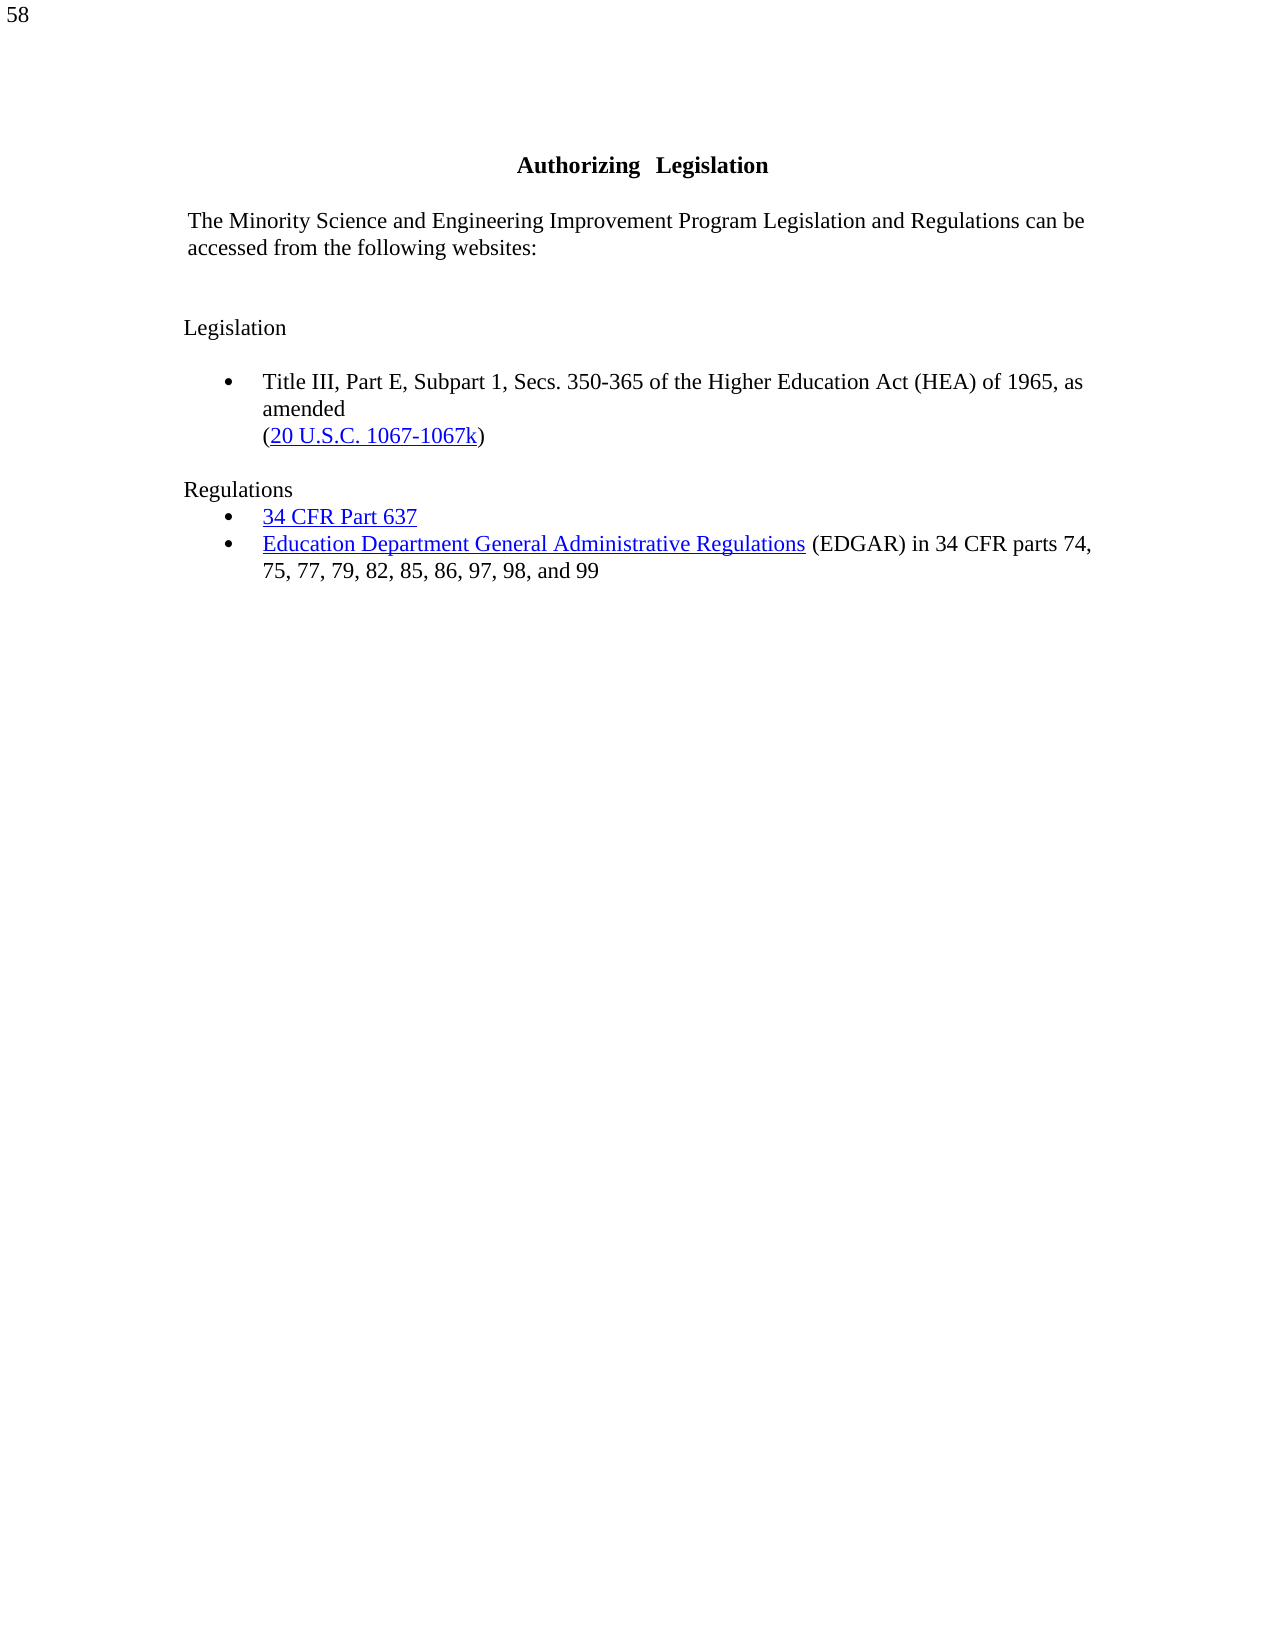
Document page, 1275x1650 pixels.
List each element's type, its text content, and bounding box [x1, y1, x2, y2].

text The Minority Science and Engineering Improvement Program Legislation and Regulations can be accessed from the following websites: [187, 207, 1093, 260]
list Title III, Part E, Subpart 1, Secs. 350-365 of the Higher Education Act (HEA) of 1965, as amended [225, 368, 1093, 421]
text Legislation [33, 313, 1093, 340]
subtitle Authorizing Legislation [197, 151, 1089, 178]
list 34 CFR Part 637 [225, 503, 1093, 529]
text Regulations [33, 476, 1093, 502]
text (20 U.S.C. 1067-1067k) [262, 422, 1093, 448]
list Education Department General Administrative Regulations (EDGAR) in 34 CFR parts 74, 75, 77, 79, 82, 85, 86, 97, 98, and 99 [225, 530, 1093, 584]
